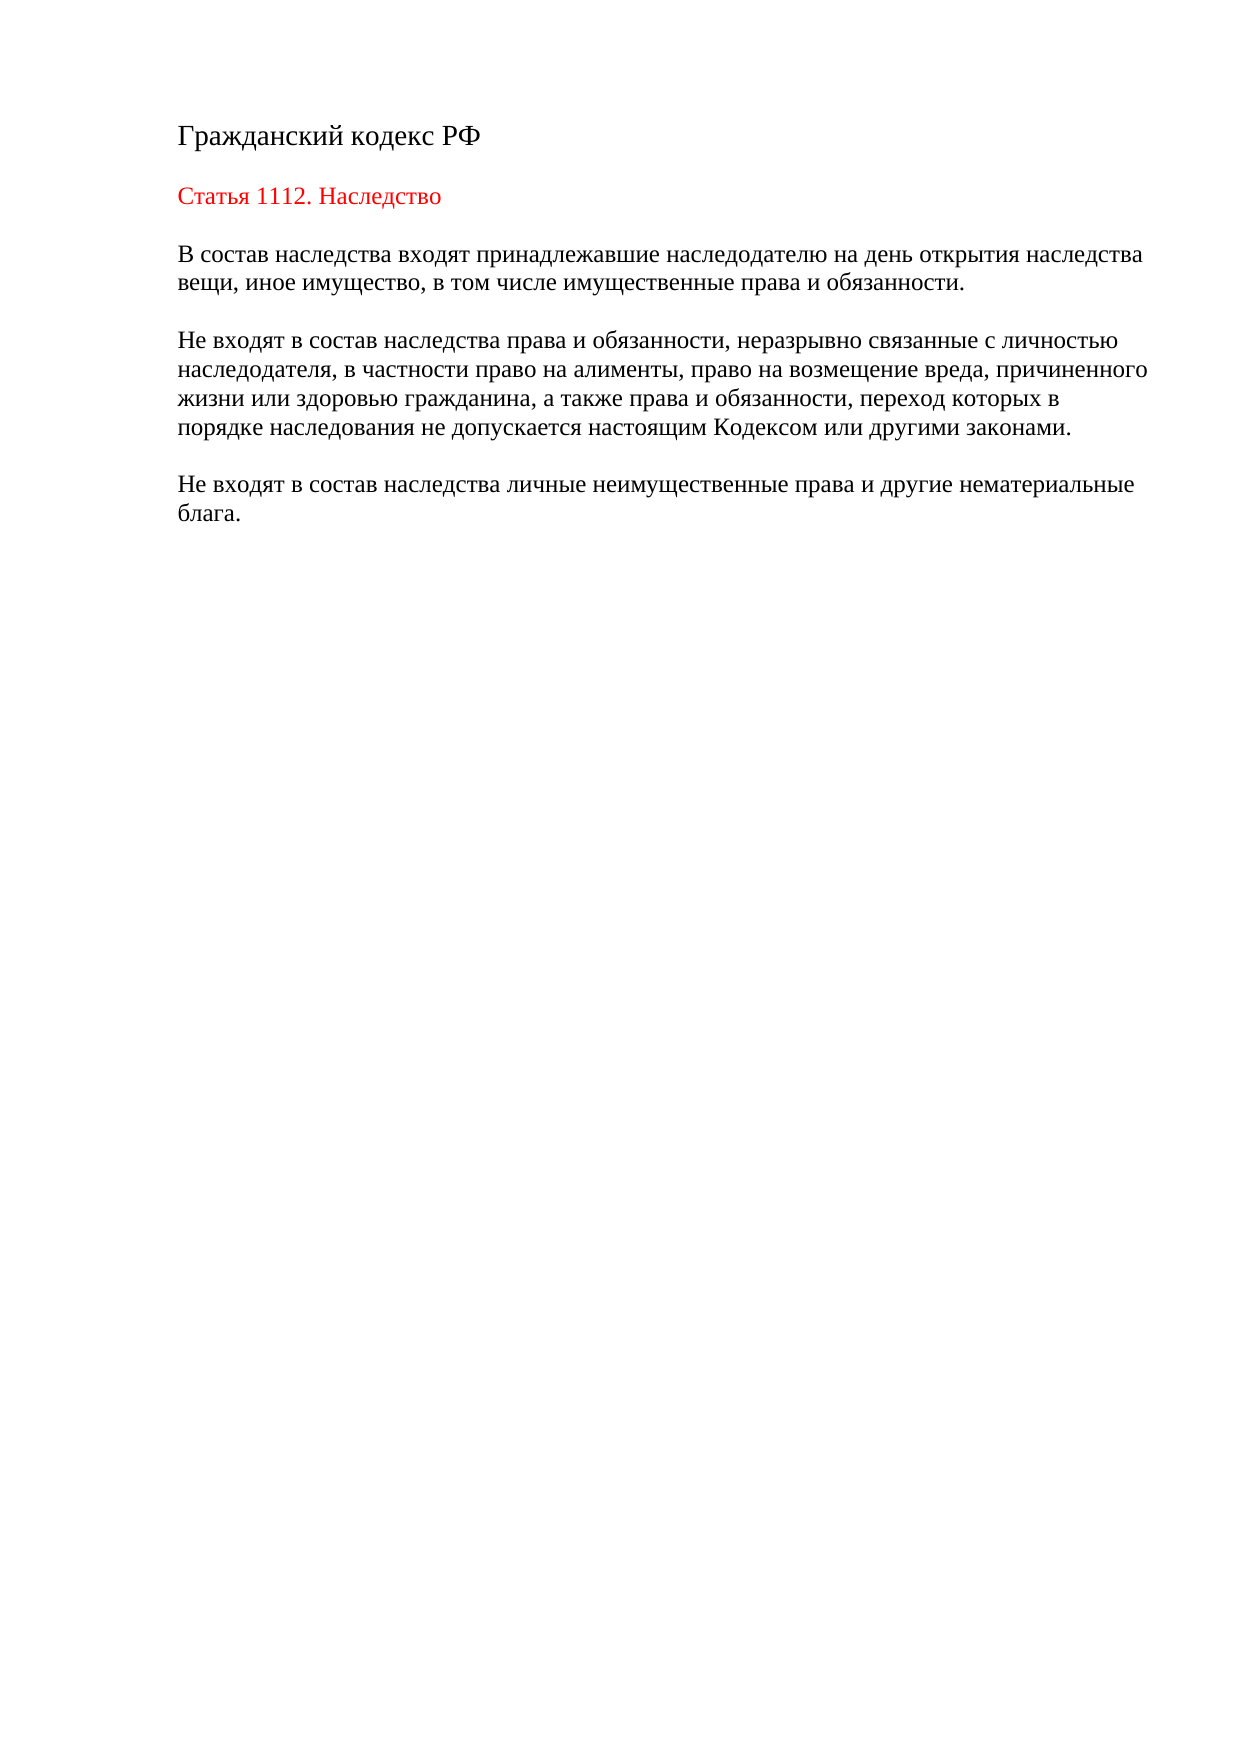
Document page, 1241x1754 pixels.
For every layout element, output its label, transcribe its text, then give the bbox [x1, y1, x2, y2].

text Не входят в состав наследства личные неимущественные права и другие нематериальные блага. [177, 469, 1152, 527]
text В состав наследства входят принадлежавшие наследодателю на день открытия наследства вещи, иное имущество, в том числе имущественные права и обязанности. [177, 239, 1152, 296]
text Гражданский кодекс РФ [177, 118, 1152, 152]
text Не входят в состав наследства права и обязанности, неразрывно связанные с личностью наследодателя, в частности право на алименты, право на возмещение вреда, причиненного жизни или здоровью гражданина, а также права и обязанности, переход которых в порядке наследования не допускается настоящим Кодексом или другими законами. [177, 325, 1152, 440]
text Статья 1112. Наследство [177, 181, 1152, 209]
